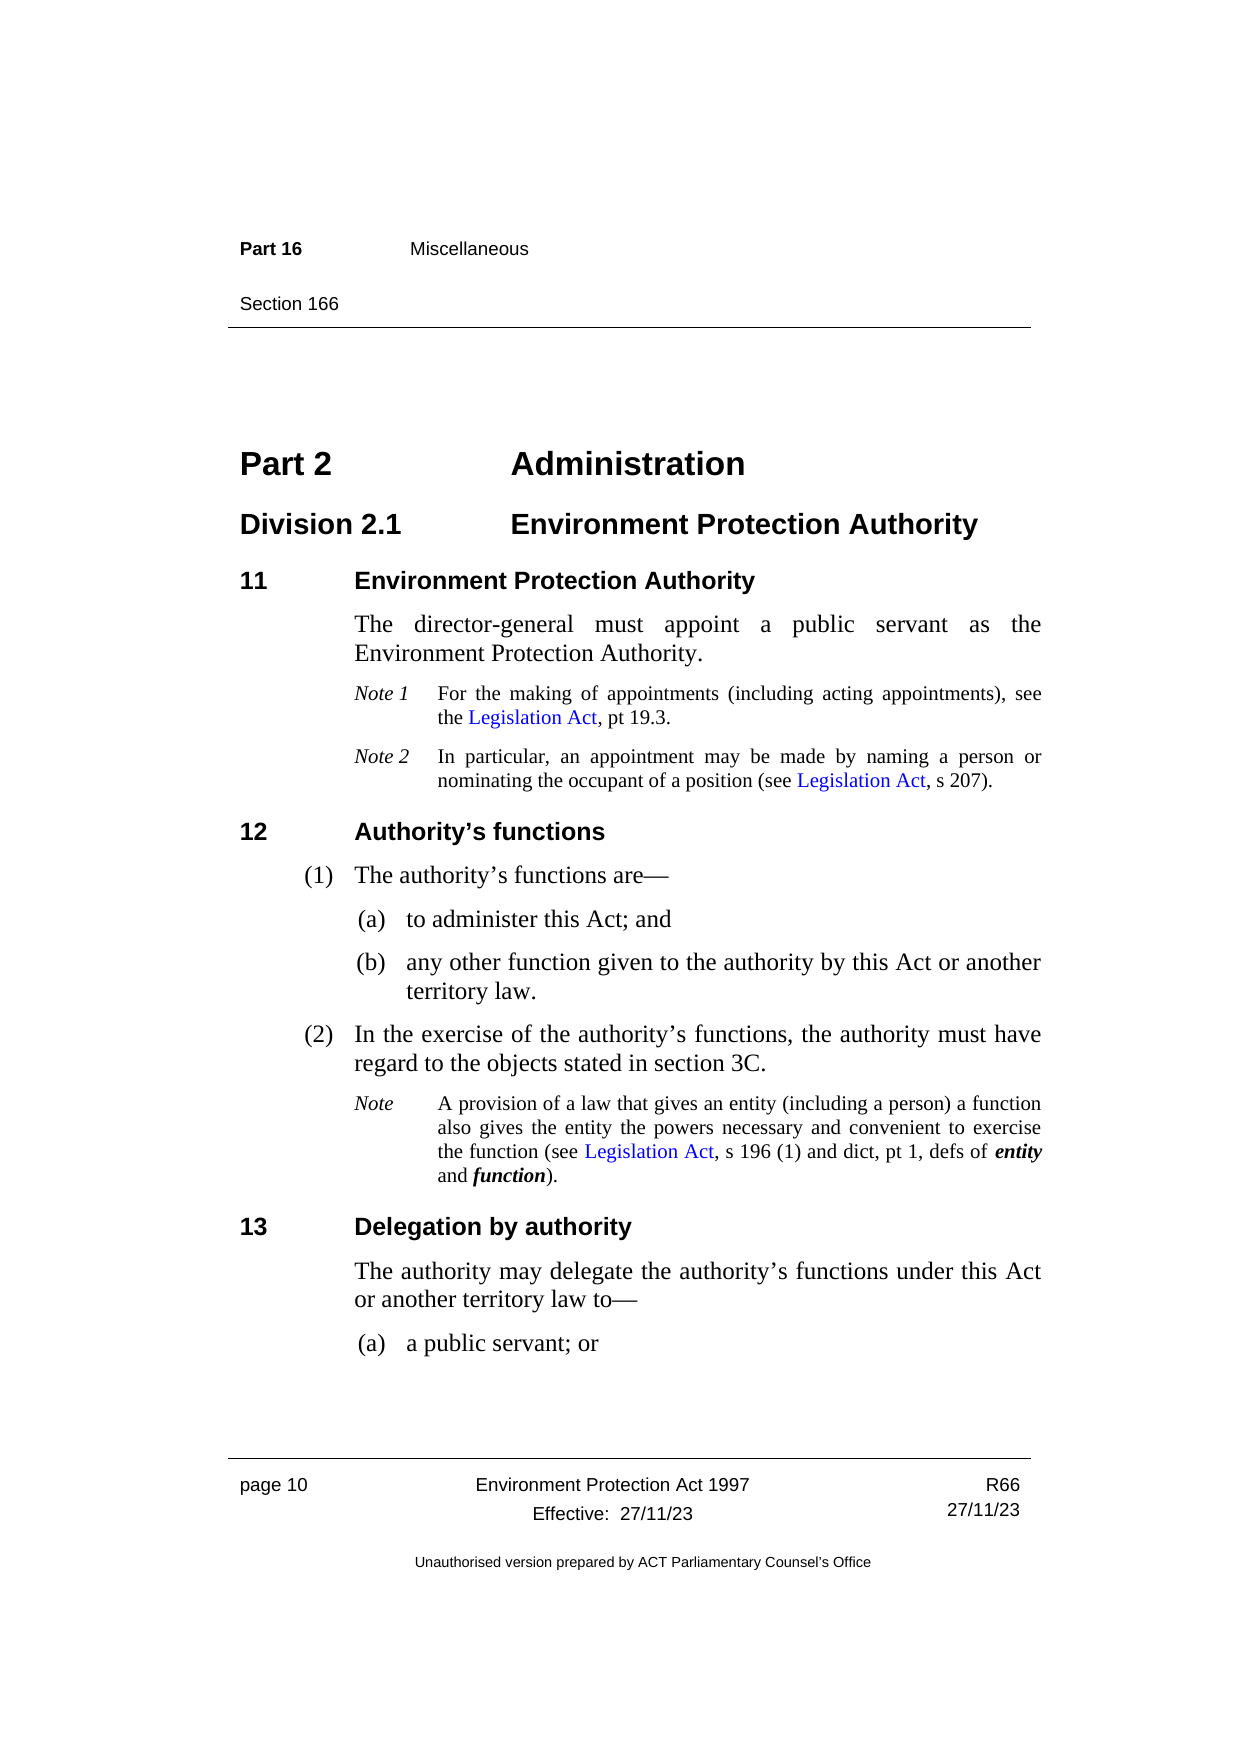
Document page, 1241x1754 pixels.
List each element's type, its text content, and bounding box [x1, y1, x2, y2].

text Note 1 For the making of appointments (including acting appointments), see the Legislation Act, pt 19.3. [354, 681, 1042, 729]
text The director-general must appoint a public servant as the Environment Protection Authority. [354, 609, 1042, 667]
text The authority may delegate the authority’s functions under this Act or another territory law to— [354, 1256, 1042, 1313]
text (a) to administer this Act; and [239, 904, 1042, 932]
text Division 2.1 Environment Protection Authority [239, 507, 1042, 541]
text 11 Environment Protection Authority [239, 566, 1042, 594]
text 12 Authority’s functions [239, 817, 1042, 846]
text (b) any other function given to the authority by this Act or another territory law. [239, 947, 1042, 1004]
text Note A provision of a law that gives an entity (including a person) a function also gives the entity the powers necessary and convenient to exercise the function (see Legislation Act, s 196 (1) and dict, pt 1, defs of entity and function). [354, 1091, 1042, 1187]
text (1) The authority’s functions are— [239, 860, 1042, 889]
text 13 Delegation by authority [239, 1212, 1042, 1241]
text (a) a public servant; or [239, 1328, 1042, 1357]
text (2) In the exercise of the authority’s functions, the authority must have regard to the objects stated in section 3C. [239, 1019, 1042, 1077]
text Part 2 Administration [239, 444, 1042, 482]
text Note 2 In particular, an appointment may be made by naming a person or nominating the occupant of a position (see Legislation Act, s 207). [354, 744, 1042, 792]
